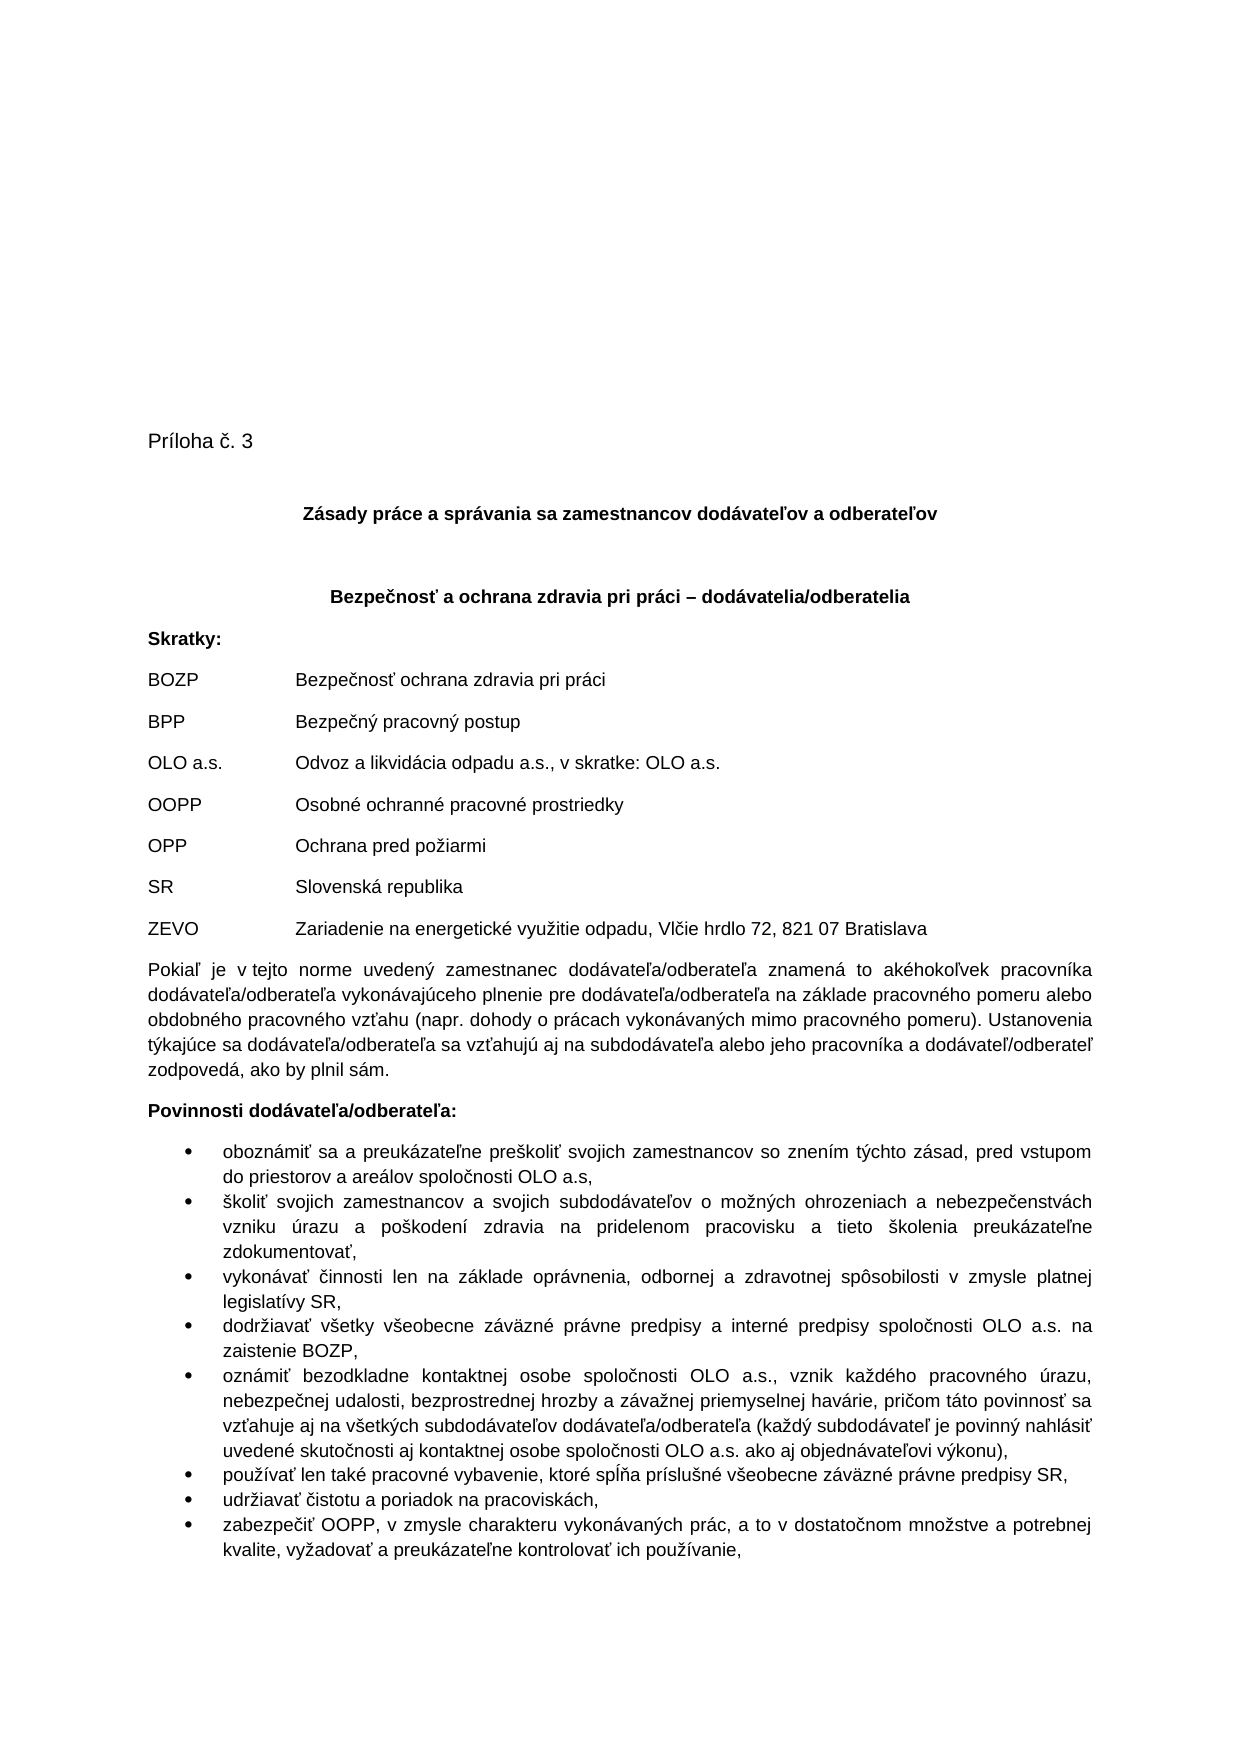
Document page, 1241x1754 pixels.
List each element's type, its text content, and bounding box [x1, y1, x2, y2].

list oboznámiť sa a preukázateľne preškoliť svojich zamestnancov so znením týchto zásad, pred vstupom do priestorov a areálov spoločnosti OLO a.s, [185, 1141, 1093, 1188]
list dodržiavať všetky všeobecne záväzné právne predpisy a interné predpisy spoločnosti OLO a.s. na zaistenie BOZP, [185, 1315, 1093, 1362]
text OLO a.s. Odvoz a likvidácia odpadu a.s., v skratke: OLO a.s. [148, 752, 1093, 773]
list používať len také pracovné vybavenie, ktoré spĺňa príslušné všeobecne záväzné právne predpisy SR, [185, 1464, 1093, 1486]
text OOPP Osobné ochranné pracovné prostriedky [148, 793, 1093, 815]
text Skratky: [148, 628, 1093, 649]
text Pokiaľ je v tejto norme uvedený zamestnanec dodávateľa/odberateľa znamená to akéhokoľvek pracovníka dodávateľa/odberateľa vykonávajúceho plnenie pre dodávateľa/odberateľa na základe pracovného pomeru alebo obdobného pracovného vzťahu (napr. dohody o prácach vykonávaných mimo pracovného pomeru). Ustanovenia týkajúce sa dodávateľa/odberateľa sa vzťahujú aj na subdodávateľa alebo jeho pracovníka a dodávateľ/odberateľ zodpovedá, ako by plnil sám. [148, 959, 1093, 1080]
list zabezpečiť OOPP, v zmysle charakteru vykonávaných prác, a to v dostatočnom množstve a potrebnej kvalite, vyžadovať a preukázateľne kontrolovať ich používanie, [185, 1514, 1093, 1560]
text Príloha č. 3 [148, 429, 1093, 453]
text Zásady práce a správania sa zamestnancov dodávateľov a odberateľov [148, 503, 1093, 525]
text OPP Ochrana pred požiarmi [148, 835, 1093, 856]
list vykonávať činnosti len na základe oprávnenia, odbornej a zdravotnej spôsobilosti v zmysle platnej legislatívy SR, [185, 1266, 1093, 1312]
list udržiavať čistotu a poriadok na pracoviskách, [185, 1489, 1093, 1511]
text SR Slovenská republika [148, 876, 1093, 898]
text ZEVO Zariadenie na energetické využitie odpadu, Vlčie hrdlo 72, 821 07 Bratislava [148, 918, 1093, 939]
list školiť svojich zamestnancov a svojich subdodávateľov o možných ohrozeniach a nebezpečenstvách vzniku úrazu a poškodení zdravia na pridelenom pracovisku a tieto školenia preukázateľne zdokumentovať, [185, 1191, 1093, 1262]
list oznámiť bezodkladne kontaktnej osobe spoločnosti OLO a.s., vznik každého pracovného úrazu, nebezpečnej udalosti, bezprostrednej hrozby a závažnej priemyselnej havárie, pričom táto povinnosť sa vzťahuje aj na všetkých subdodávateľov dodávateľa/odberateľa (každý subdodávateľ je povinný nahlásiť uvedené skutočnosti aj kontaktnej osobe spoločnosti OLO a.s. ako aj objednávateľovi výkonu), [185, 1365, 1093, 1461]
text Povinnosti dodávateľa/odberateľa: [148, 1100, 1093, 1121]
text BOZP Bezpečnosť ochrana zdravia pri práci [148, 669, 1093, 691]
text Bezpečnosť a ochrana zdravia pri práci – dodávatelia/odberatelia [148, 586, 1093, 608]
text BPP Bezpečný pracovný postup [148, 711, 1093, 732]
